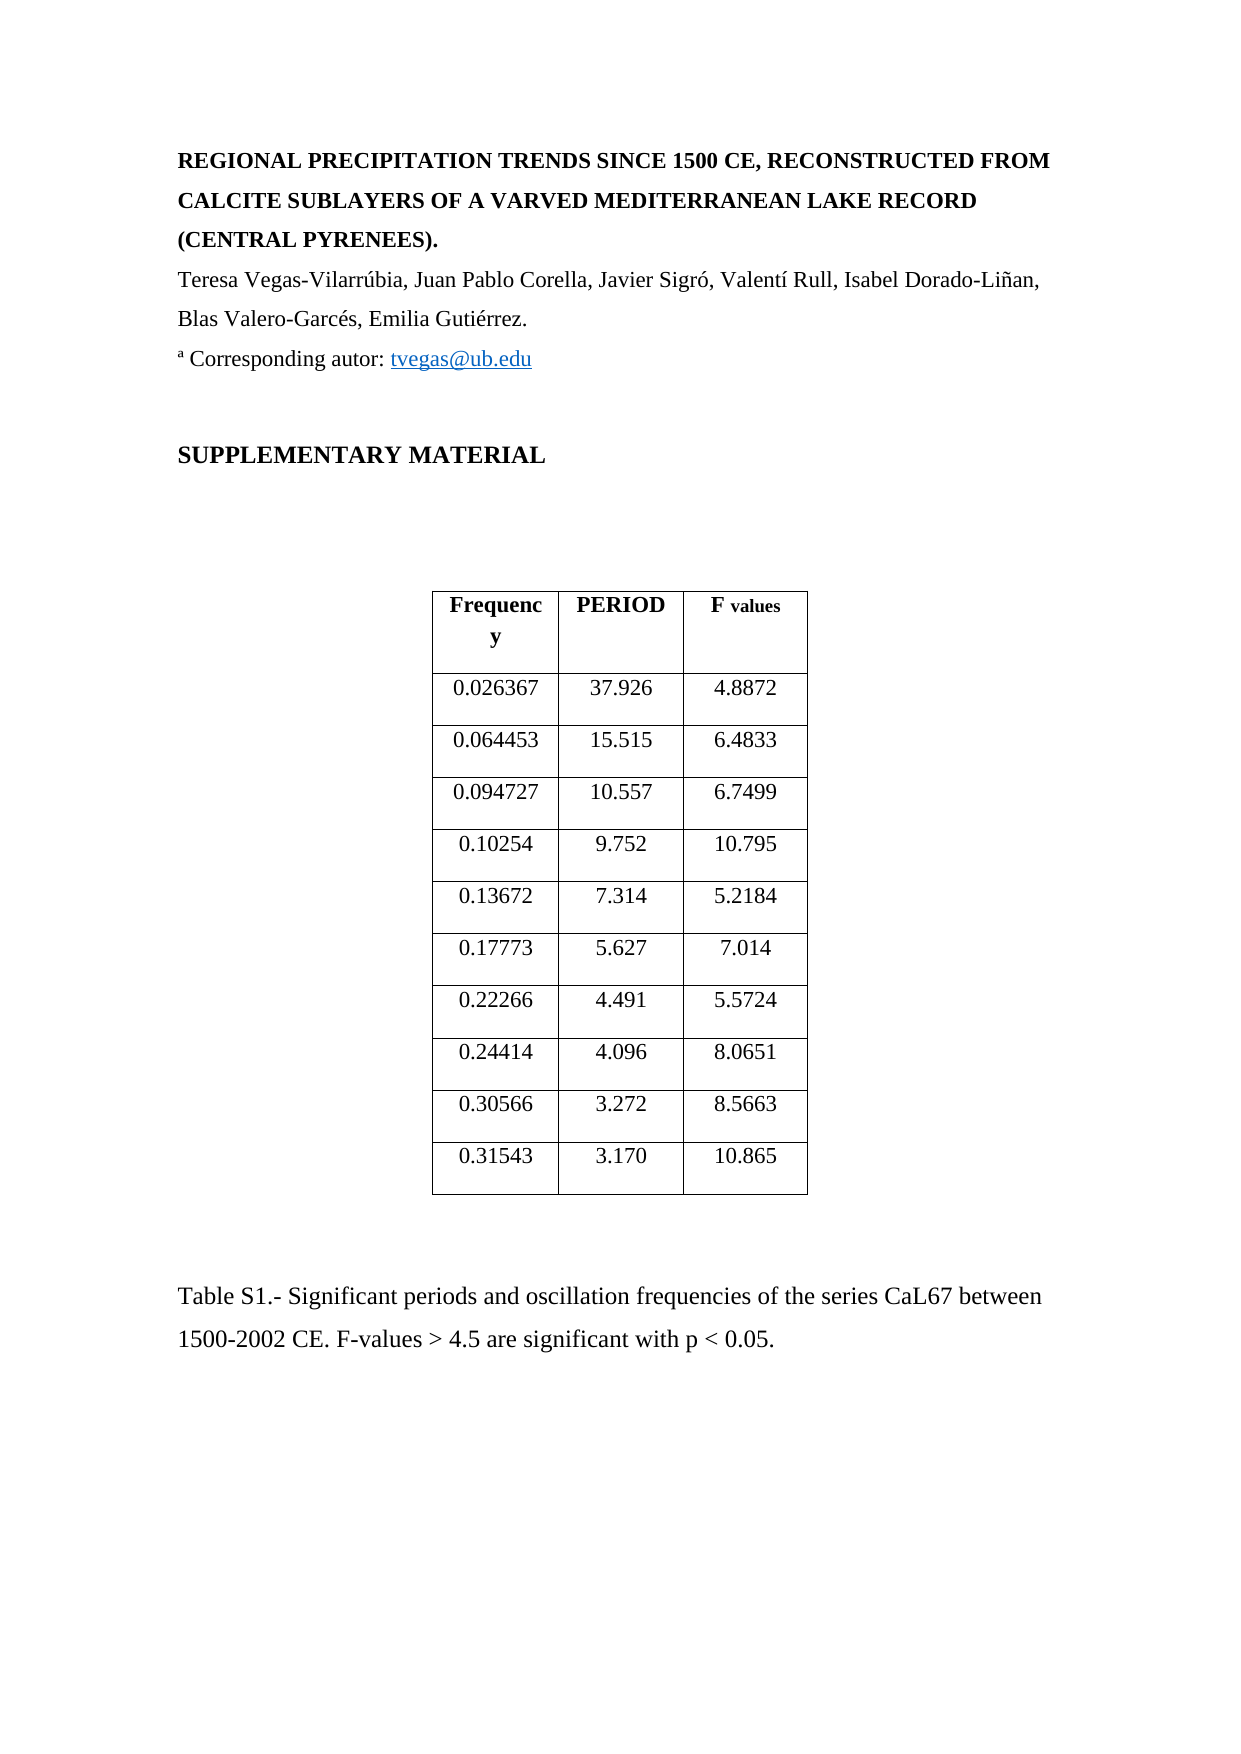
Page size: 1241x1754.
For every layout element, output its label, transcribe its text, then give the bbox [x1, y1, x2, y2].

table_cell 0.10254 [433, 830, 558, 881]
table_header PERIOD [559, 592, 683, 673]
table_cell 8.0651 [684, 1039, 807, 1089]
table_cell 6.7499 [684, 778, 807, 829]
table_cell 4.096 [559, 1039, 683, 1089]
table_cell 0.24414 [433, 1039, 558, 1089]
table_cell 0.22266 [433, 986, 558, 1037]
table_cell 10.865 [684, 1143, 807, 1194]
table_cell 3.272 [559, 1091, 683, 1142]
table_cell 10.557 [559, 778, 683, 829]
text SUPPLEMENTARY MATERIAL [177, 440, 1063, 469]
table_cell 9.752 [559, 830, 683, 881]
table_cell 5.627 [559, 934, 683, 985]
table_cell 8.5663 [684, 1091, 807, 1142]
table_header F values [684, 592, 807, 673]
table_cell 10.795 [684, 830, 807, 881]
table_cell 0.31543 [433, 1143, 558, 1194]
table_cell 5.5724 [684, 986, 807, 1037]
table_cell 4.8872 [684, 674, 807, 725]
table_cell 0.17773 [433, 934, 558, 985]
text Table S1.- Significant periods and oscillation frequencies of the series CaL67 between 1500-2002 CE. F-values > 4.5 are significant with p < 0.05. [177, 1281, 1063, 1353]
table_cell 0.30566 [433, 1091, 558, 1142]
table_cell 0.094727 [433, 778, 558, 829]
table_cell 37.926 [559, 674, 683, 725]
table_cell 6.4833 [684, 726, 807, 777]
table_cell 3.170 [559, 1143, 683, 1194]
table_cell 7.014 [684, 934, 807, 985]
table_cell 4.491 [559, 986, 683, 1037]
table_cell 0.064453 [433, 726, 558, 777]
table_cell 0.13672 [433, 882, 558, 933]
table_cell 0.026367 [433, 674, 558, 725]
text ª Corresponding autor: tvegas@ub.edu [177, 345, 1063, 371]
text REGIONAL PRECIPITATION TRENDS SINCE 1500 CE, RECONSTRUCTED FROM CALCITE SUBLAYERS OF A VARVED MEDITERRANEAN LAKE RECORD (CENTRAL PYRENEES). [177, 148, 1063, 253]
text Teresa Vegas-Vilarrúbia, Juan Pablo Corella, Javier Sigró, Valentí Rull, Isabel Dorado-Liñan, Blas Valero-Garcés, Emilia Gutiérrez. [177, 266, 1063, 332]
table_cell 7.314 [559, 882, 683, 933]
table_cell 15.515 [559, 726, 683, 777]
table_cell 5.2184 [684, 882, 807, 933]
table_header Frequency [433, 592, 558, 673]
